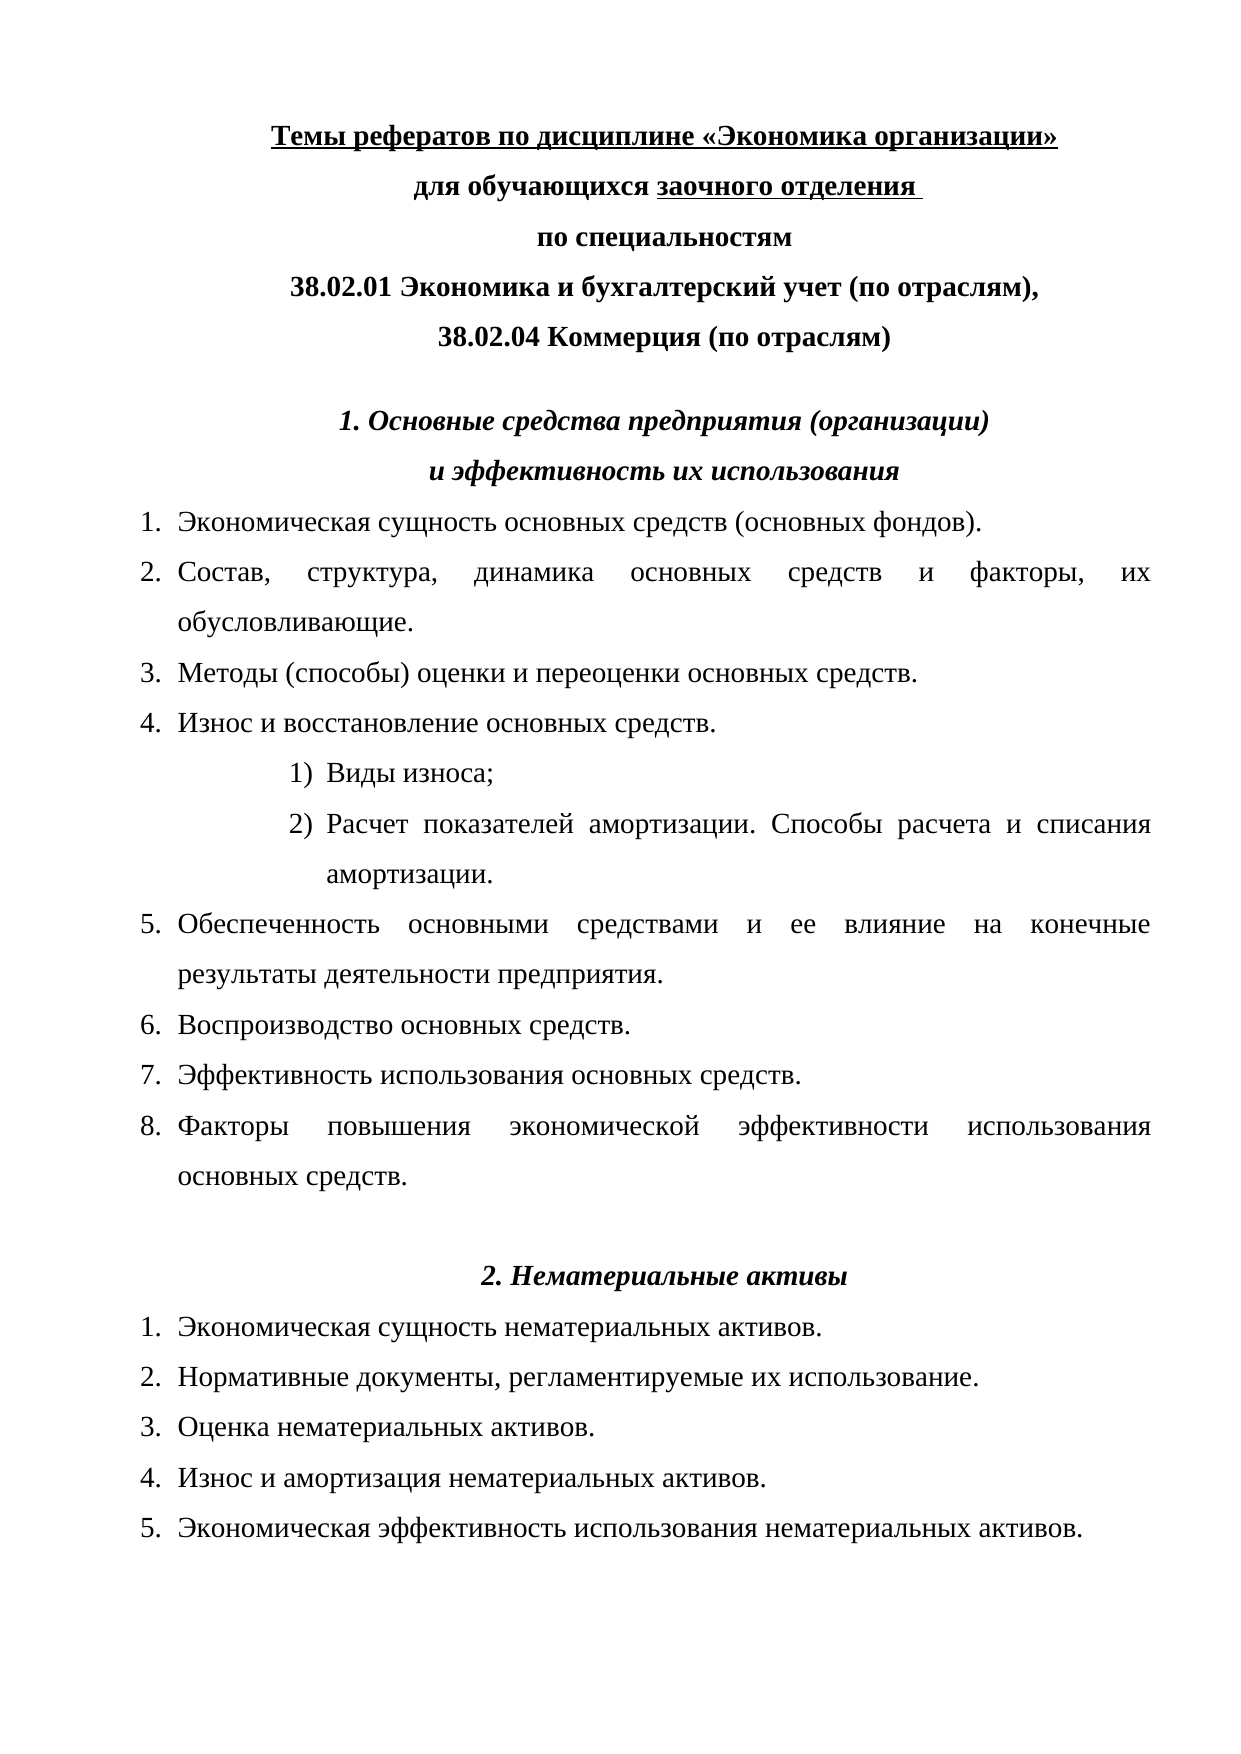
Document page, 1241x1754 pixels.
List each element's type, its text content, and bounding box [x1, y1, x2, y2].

list Износ и амортизация нематериальных активов. [140, 1460, 1152, 1493]
list Воспроизводство основных средств. [140, 1007, 1152, 1041]
list Износ и восстановление основных средств. [140, 705, 1152, 739]
list Нормативные документы, регламентируемые их использование. [140, 1359, 1152, 1393]
text 2. Нематериальные активы [177, 1258, 1152, 1292]
text и эффективность их использования [177, 453, 1152, 487]
text Темы рефератов по дисциплине «Экономика организации» [177, 118, 1152, 152]
list Состав, структура, динамика основных средств и факторы, их обусловливающие. [140, 554, 1152, 638]
list Факторы повышения экономической эффективности использования основных средств. [140, 1108, 1152, 1191]
list Обеспеченность основными средствами и ее влияние на конечные результаты деятельности предприятия. [140, 906, 1152, 990]
list Оценка нематериальных активов. [140, 1409, 1152, 1443]
list Эффективность использования основных средств. [140, 1057, 1152, 1091]
text 38.02.01 Экономика и бухгалтерский учет (по отраслям), [177, 269, 1152, 303]
text 38.02.04 Коммерция (по отраслям) [177, 319, 1152, 353]
text по специальностям [177, 219, 1152, 252]
text 1. Основные средства предприятия (организации) [177, 403, 1152, 437]
list Методы (способы) оценки и переоценки основных средств. [140, 655, 1152, 688]
list Экономическая сущность нематериальных активов. [140, 1309, 1152, 1342]
list Экономическая эффективность использования нематериальных активов. [140, 1510, 1152, 1544]
list Расчет показателей амортизации. Способы расчета и списания амортизации. [288, 806, 1152, 889]
text для обучающихся заочного отделения [177, 168, 1152, 202]
list Экономическая сущность основных средств (основных фондов). [140, 504, 1152, 537]
list Виды износа; [288, 755, 1152, 789]
